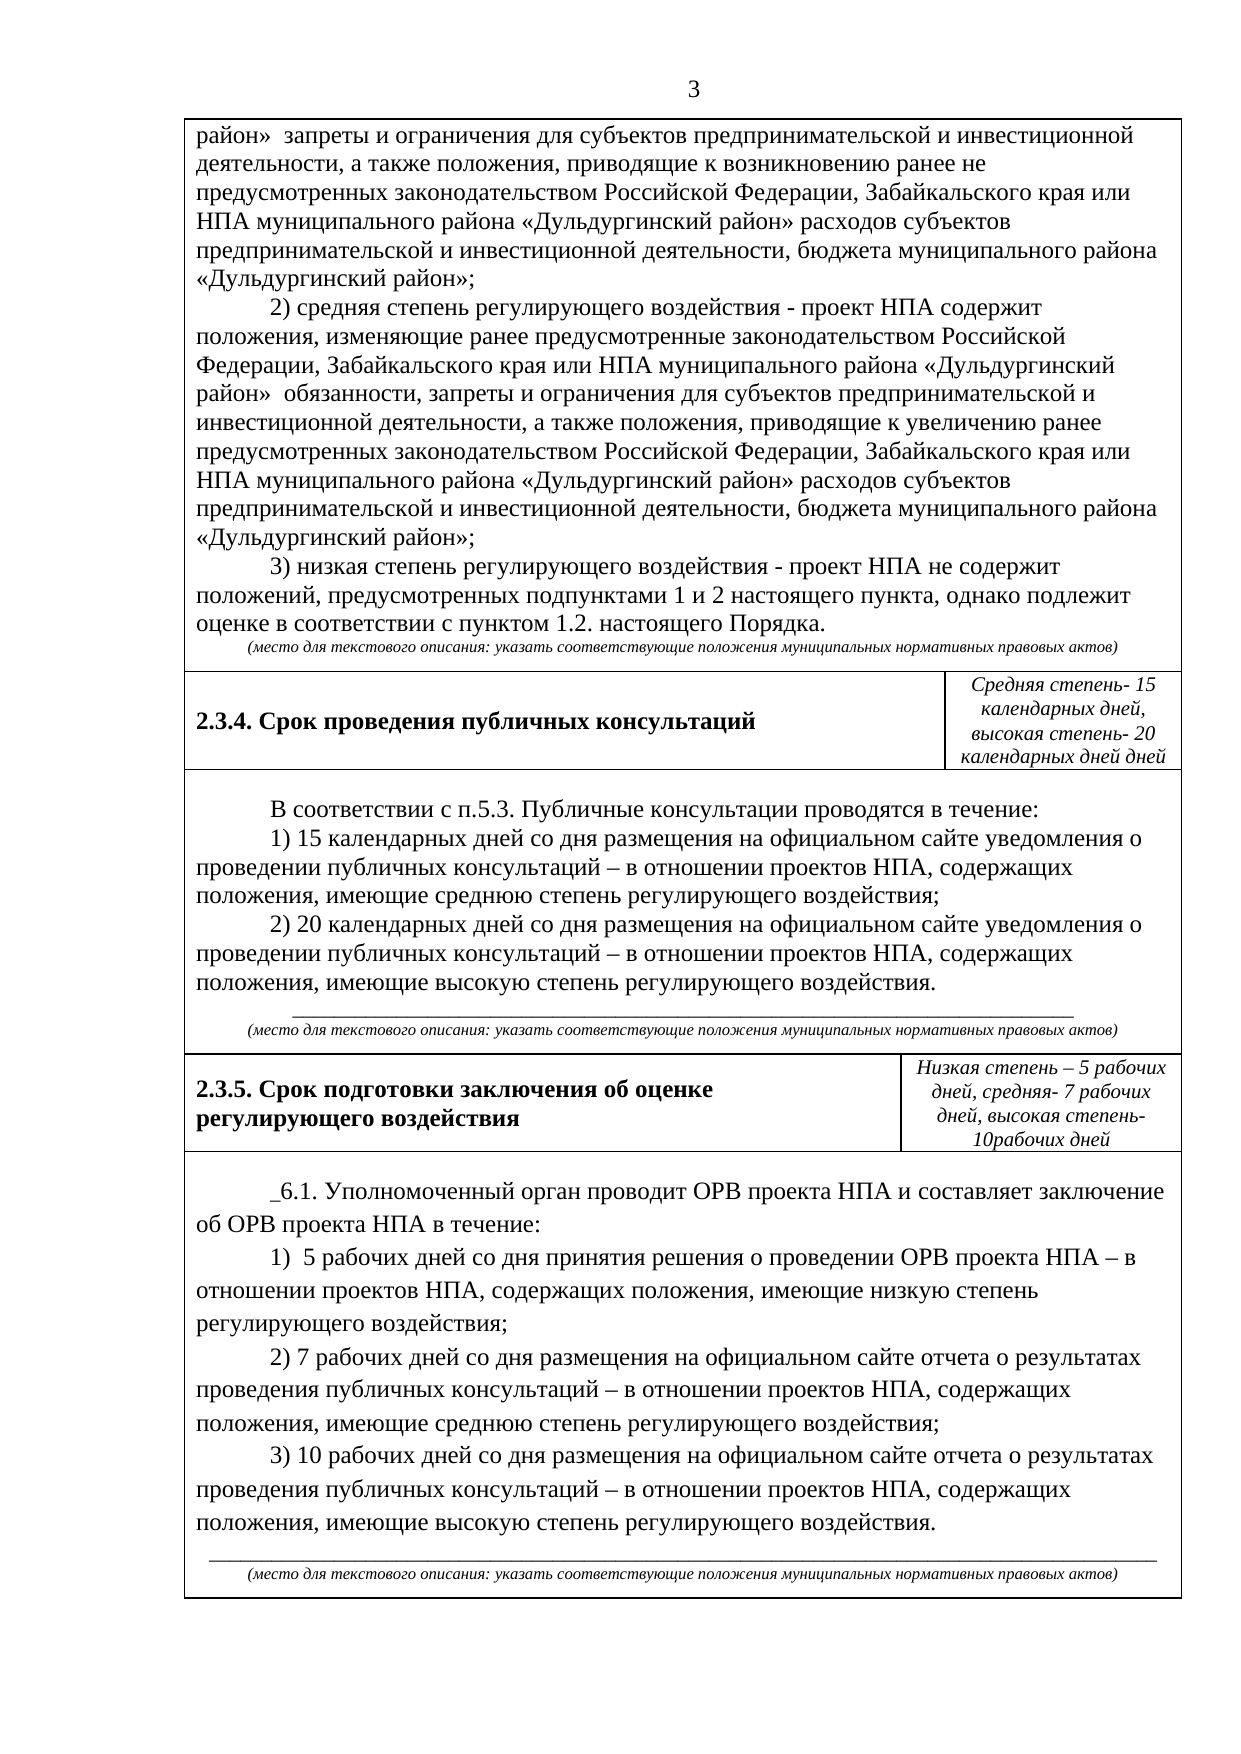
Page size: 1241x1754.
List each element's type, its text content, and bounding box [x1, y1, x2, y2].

table_cell _6.1. Уполномоченный орган проводит ОРВ проекта НПА и составляет заключение об ОРВ проекта НПА в течение: 1) 5 рабочих дней со дня принятия решения о проведении ОРВ проекта НПА – в отношении проектов НПА, содержащих положения, имеющие низкую степень регулирующего воздействия; 2) 7 рабочих дней со дня размещения на официальном сайте отчета о результатах проведения публичных консультаций – в отношении проектов НПА, содержащих положения, имеющие среднюю степень регулирующего воздействия; 3) 10 рабочих дней со дня размещения на официальном сайте отчета о результатах проведения публичных консультаций – в отношении проектов НПА, содержащих положения, имеющие высокую степень регулирующего воздействия. ___________________________________________________________________________________________ (место для текстового описания: указать соответствующие положения муниципальных нормативных правовых актов) [185, 1152, 1181, 1597]
table_cell 2.3.5. Срок подготовки заключения об оценке регулирующего воздействия [185, 1055, 900, 1151]
table_cell Средняя степень- 15 календарных дней, высокая степень- 20 календарных дней дней [946, 672, 1181, 768]
table_cell Низкая степень – 5 рабочих дней, средняя- 7 рабочих дней, высокая степень- 10рабочих дней [902, 1055, 1181, 1151]
table_cell 2.3.4. Срок проведения публичных консультаций [185, 672, 944, 768]
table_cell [185, 120, 1181, 671]
table_cell В соответствии с п.5.3. Публичные консультации проводятся в течение: 1) 15 календарных дней со дня размещения на официальном сайте уведомления о проведении публичных консультаций – в отношении проектов НПА, содержащих положения, имеющие среднюю степень регулирующего воздействия; 2) 20 календарных дней со дня размещения на официальном сайте уведомления о проведении публичных консультаций – в отношении проектов НПА, содержащих положения, имеющие высокую степень регулирующего воздействия. ___________________________________________________________________________ (место для текстового описания: указать соответствующие положения муниципальных нормативных правовых актов) [185, 770, 1181, 1053]
